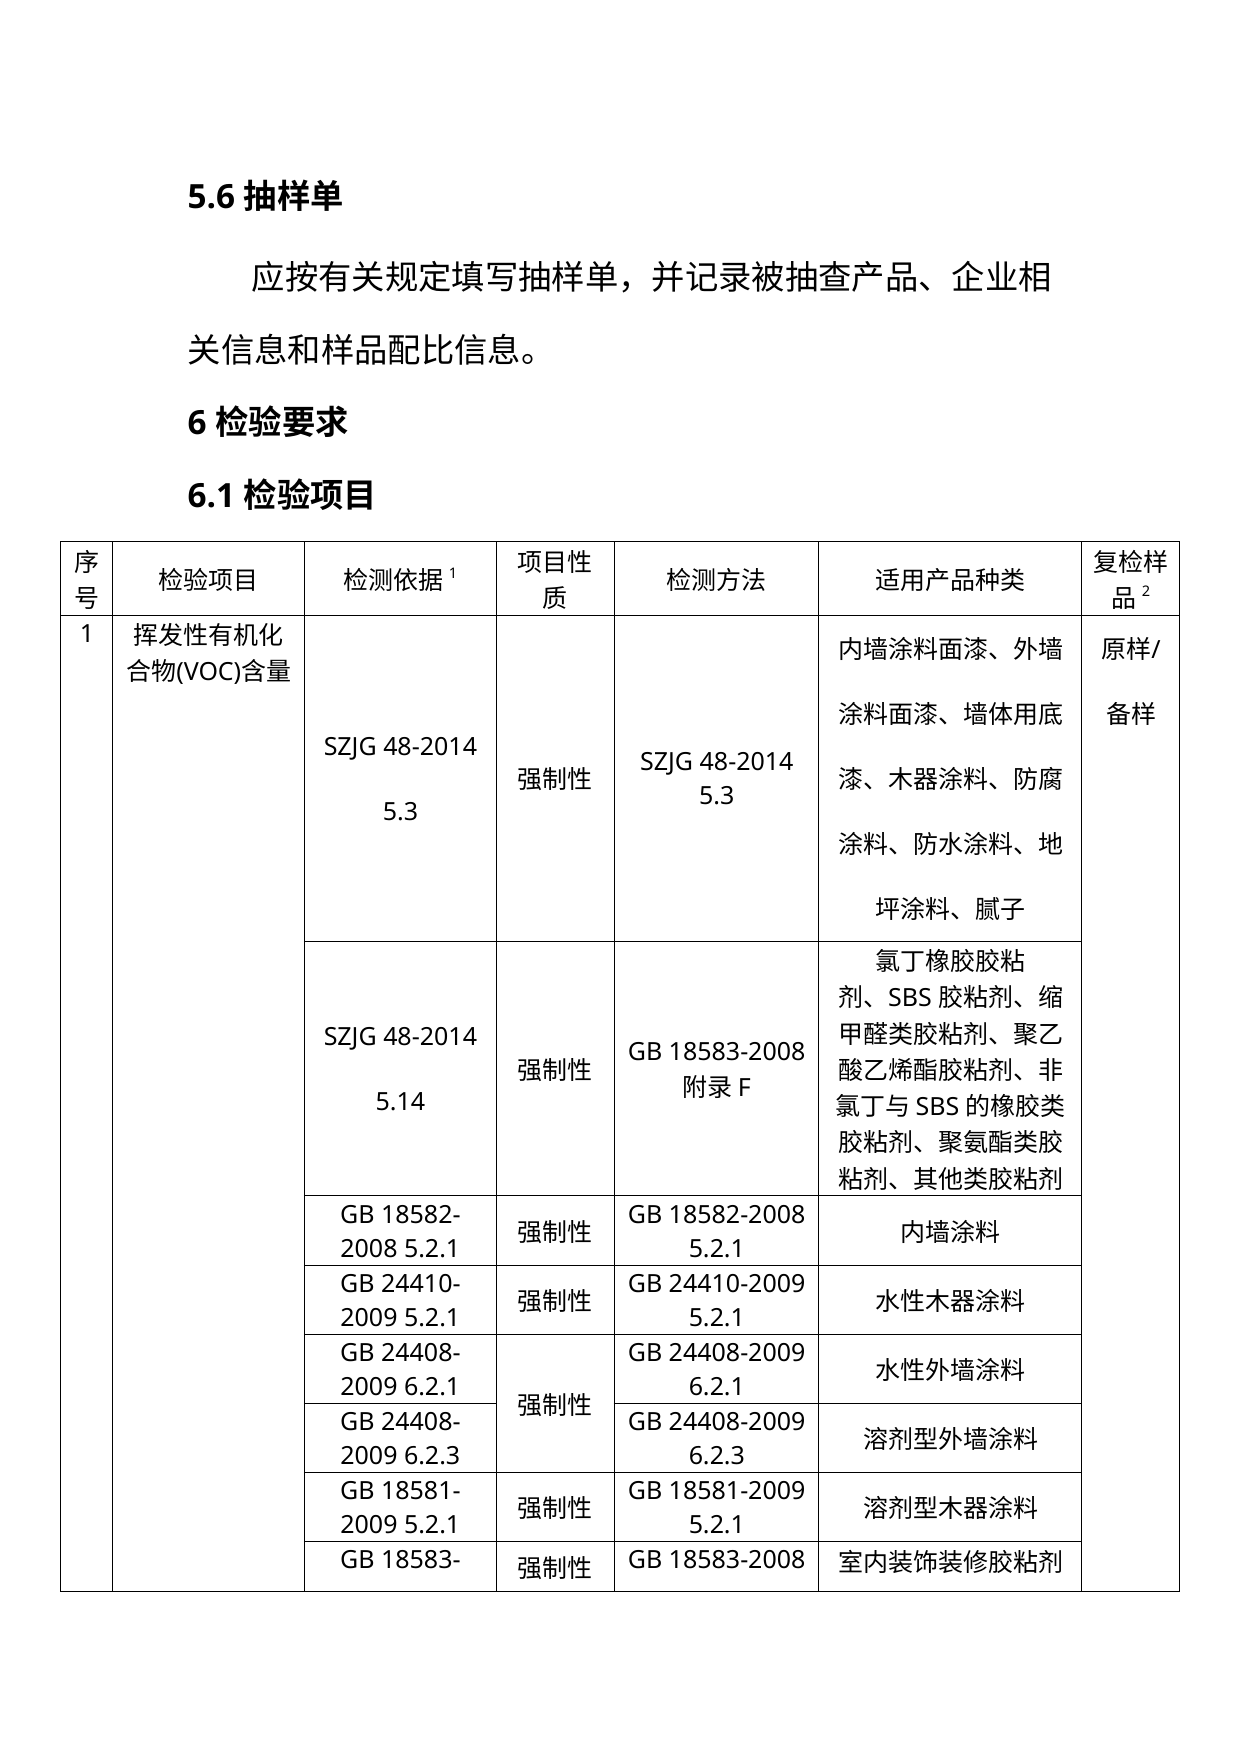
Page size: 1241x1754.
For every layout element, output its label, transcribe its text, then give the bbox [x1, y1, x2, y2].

table_cell GB 24408-2009 6.2.3 [615, 1404, 818, 1472]
table_cell SZJG 48-2014 5.14 [305, 942, 496, 1195]
table_cell GB 24408-2009 6.2.1 [615, 1335, 818, 1403]
table_header 项目性质 [497, 542, 614, 614]
table_cell 溶剂型木器涂料 [819, 1473, 1081, 1541]
text 6 检验要求 [187, 396, 1053, 444]
table_cell GB 18581-2009 5.2.1 [615, 1473, 818, 1541]
table_cell GB 18582-2008 5.2.1 [615, 1196, 818, 1264]
table_header 复检样品2 [1082, 542, 1179, 614]
table_header 检测方法 [615, 542, 818, 614]
table_cell 挥发性有机化合物(VOC)含量 [113, 616, 304, 1591]
table_cell 室内装饰装修胶粘剂 [819, 1542, 1081, 1591]
text 6.1 检验项目 [187, 468, 1053, 517]
table_header 检验项目 [113, 542, 304, 614]
table_cell SZJG 48-2014 5.3 [305, 616, 496, 941]
table_cell 强制性 [497, 1542, 614, 1591]
table_cell GB 24408-2009 6.2.3 [305, 1404, 496, 1472]
table_header 适用产品种类 [819, 542, 1081, 614]
table_cell 1 [61, 616, 112, 1591]
table_cell 强制性 [497, 616, 614, 941]
table_cell 强制性 [497, 1335, 614, 1472]
table_cell 强制性 [497, 1196, 614, 1264]
table_cell 原样/备样 [1082, 616, 1179, 1591]
table_header 序号 [61, 542, 112, 614]
table_cell 内墙涂料面漆、外墙涂料面漆、墙体用底漆、木器涂料、防腐涂料、防水涂料、地坪涂料、腻子 [819, 616, 1081, 941]
table_cell 内墙涂料 [819, 1196, 1081, 1264]
table_cell GB 24410-2009 5.2.1 [615, 1266, 818, 1334]
table_cell GB 24408-2009 6.2.1 [305, 1335, 496, 1403]
table_cell 氯丁橡胶胶粘剂、SBS 胶粘剂、缩甲醛类胶粘剂、聚乙酸乙烯酯胶粘剂、非氯丁与SBS 的橡胶类胶粘剂、聚氨酯类胶粘剂、其他类胶粘剂 [819, 942, 1081, 1195]
table_cell GB 24410-2009 5.2.1 [305, 1266, 496, 1334]
table_cell GB 18581-2009 5.2.1 [305, 1473, 496, 1541]
table_cell SZJG 48-2014 5.3 [615, 616, 818, 941]
table_cell 强制性 [497, 1473, 614, 1541]
table_cell 强制性 [497, 942, 614, 1195]
table_cell 强制性 [497, 1266, 614, 1334]
table_header 检测依据1 [305, 542, 496, 614]
table_cell 水性外墙涂料 [819, 1335, 1081, 1403]
table_cell 溶剂型外墙涂料 [819, 1404, 1081, 1472]
text 5.6 抽样单 [187, 162, 1053, 227]
table_cell 水性木器涂料 [819, 1266, 1081, 1334]
table_cell GB 18583-2008 4.6 [615, 1542, 818, 1591]
table_cell GB 18582-2008 5.2.1 [305, 1196, 496, 1264]
table_cell GB 18583-2008附录F [615, 942, 818, 1195]
text 应按有关规定填写抽样单，并记录被抽查产品、企业相关信息和样品配比信息。 [187, 251, 1053, 372]
table_cell GB 18583-2008 4.6 [305, 1542, 496, 1591]
